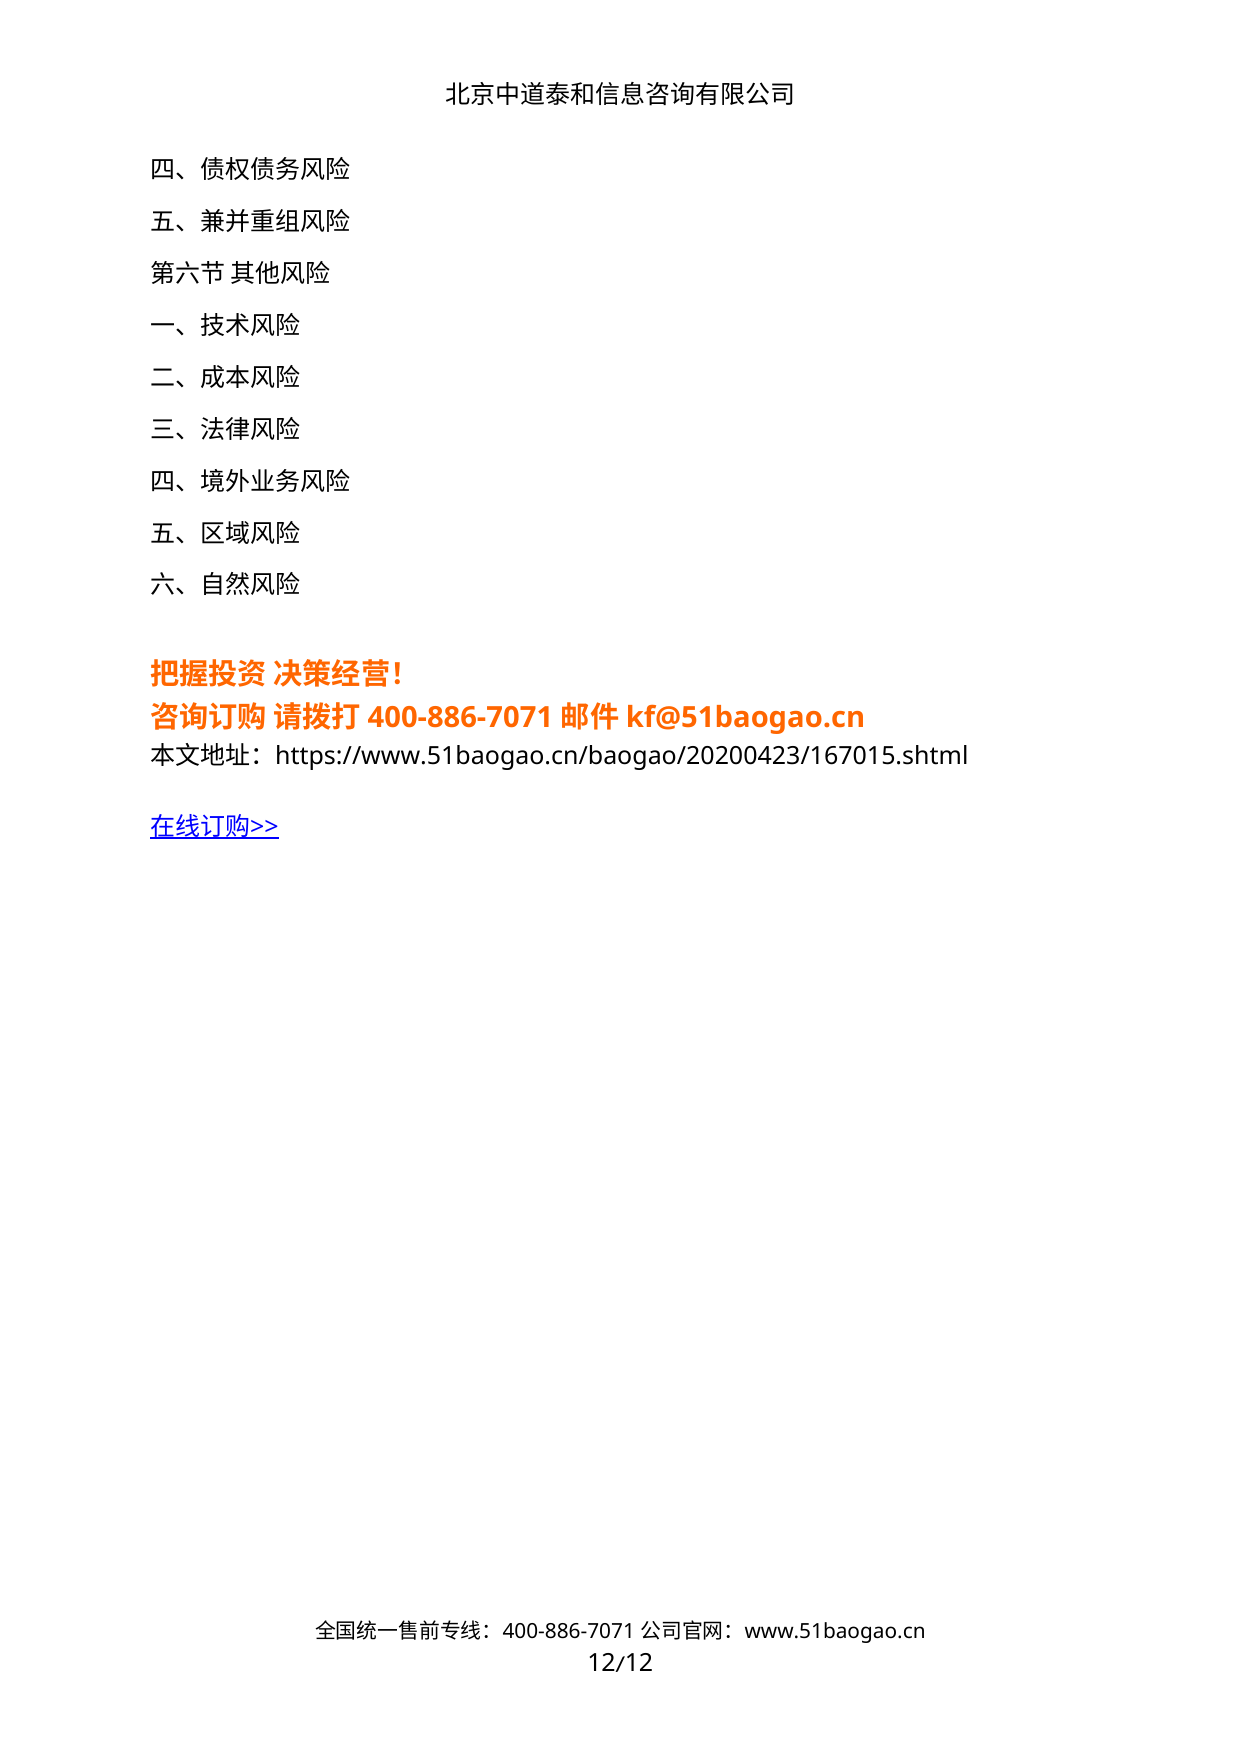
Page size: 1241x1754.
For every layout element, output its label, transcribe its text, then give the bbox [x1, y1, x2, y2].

text 第六节 其他风险 [150, 254, 1090, 290]
text 把握投资 决策经营！咨询订购 请拨打 400-886-7071 邮件 kf@51baogao.cn本文地址：https://www.51baogao.cn/baogao/20200423/167015.shtml [150, 617, 1090, 772]
text 四、境外业务风险 [150, 461, 1090, 497]
text 一、技术风险 [150, 306, 1090, 342]
text 二、成本风险 [150, 357, 1090, 394]
text 在线订购>> [150, 772, 1090, 842]
text 五、区域风险 [150, 513, 1090, 549]
text 四、债权债务风险 [150, 150, 1090, 186]
text 五、兼并重组风险 [150, 202, 1090, 238]
text 三、法律风险 [150, 409, 1090, 446]
text 六、自然风险 [150, 565, 1090, 601]
